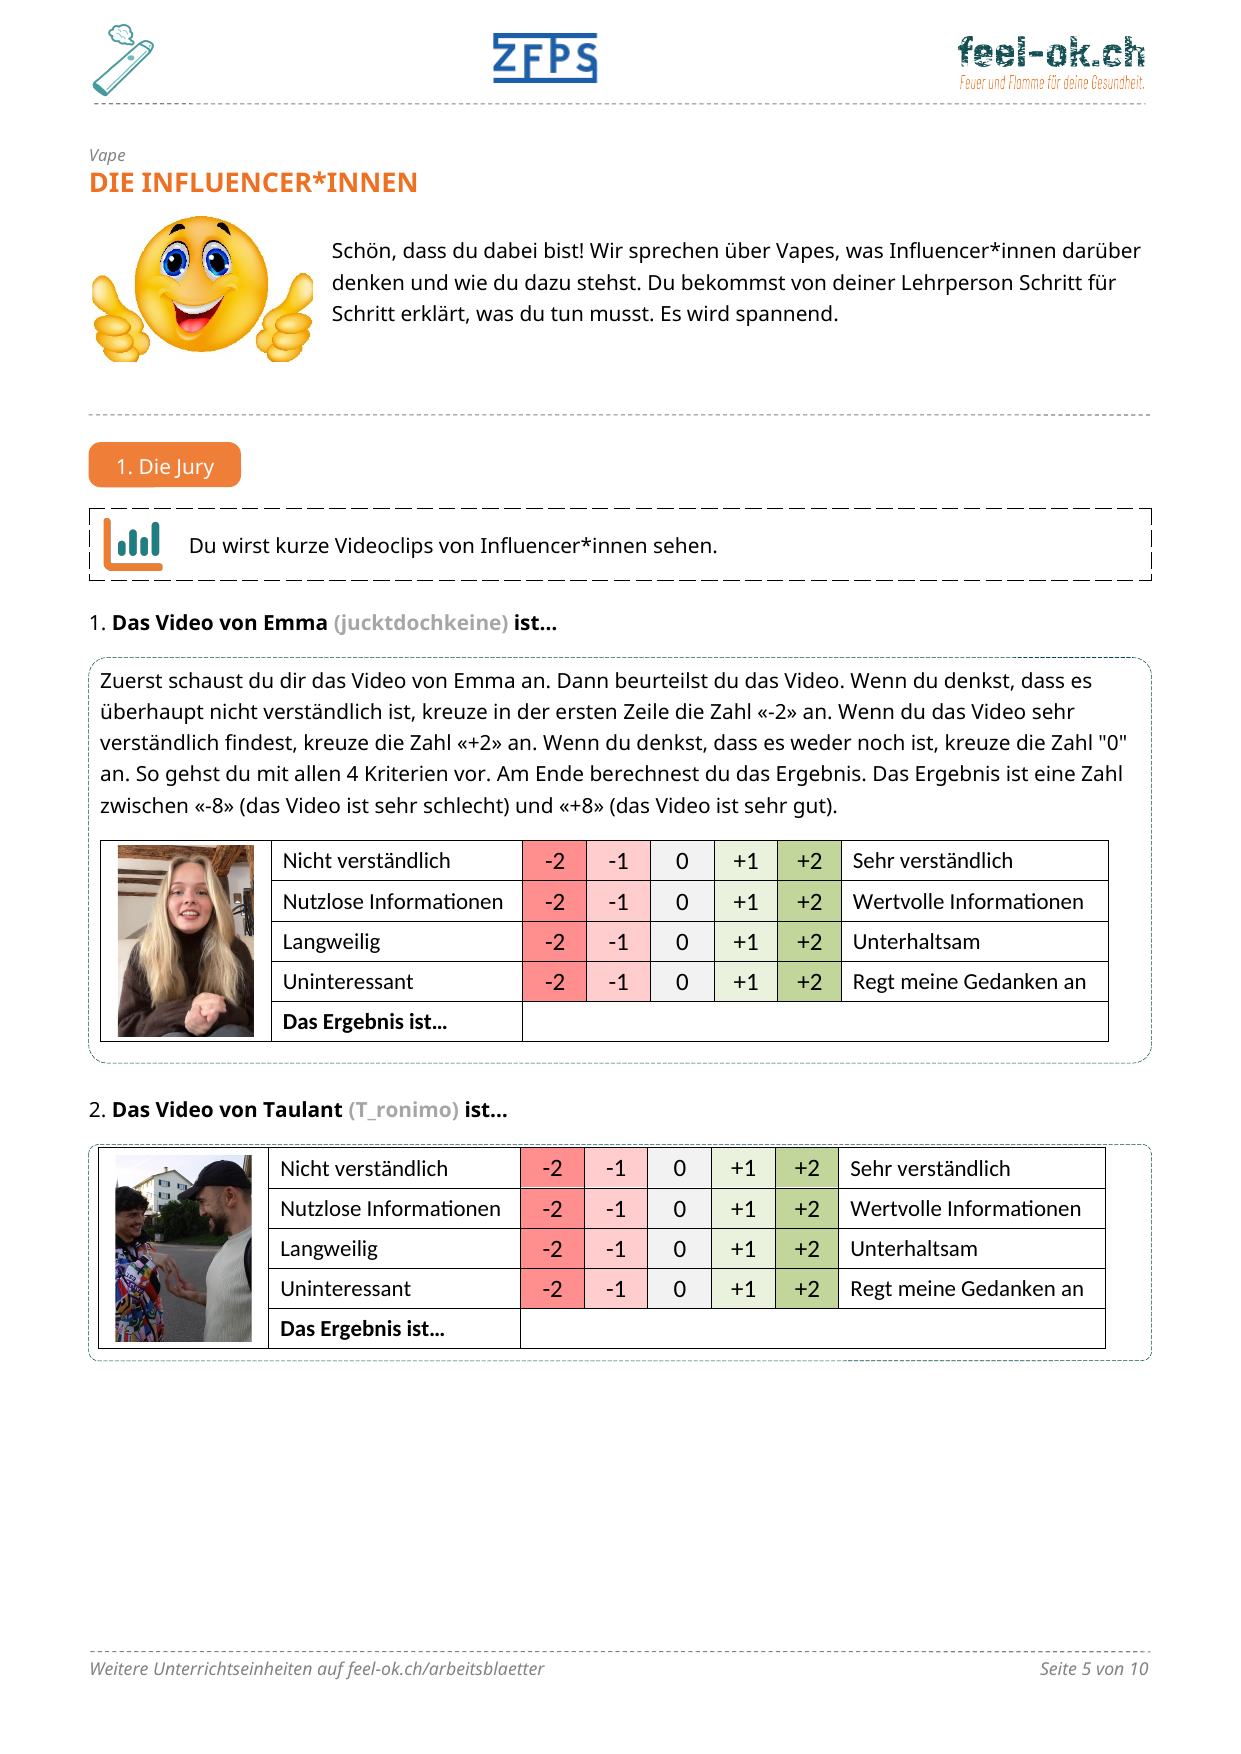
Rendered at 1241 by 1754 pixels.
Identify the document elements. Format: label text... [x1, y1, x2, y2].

picture [91, 216, 313, 361]
picture [81, 18, 166, 104]
text Die Influencer*innen [89, 167, 1152, 198]
text Schön, dass du dabei bist! Wir sprechen über Vapes, was Influencer*innen darüber denken und wie du dazu stehst. Du bekommst von deiner Lehrperson Schritt für Schritt erklärt, was du tun musst. Es wird spannend. [89, 234, 1152, 421]
table_header [89, 508, 177, 579]
picture [115, 1155, 252, 1342]
picture [117, 845, 254, 1037]
picture [103, 518, 163, 571]
text Vape [89, 140, 1152, 167]
text 2. Das Video von Taulant (T_ronimo) ist… [89, 1092, 1152, 1123]
picture [493, 33, 599, 83]
table_header Du wirst kurze Videoclips von Influencer*innen sehen. [177, 508, 1152, 579]
text 1. Das Video von Emma (jucktdochkeine) ist… [89, 606, 1152, 637]
picture [956, 33, 1146, 93]
